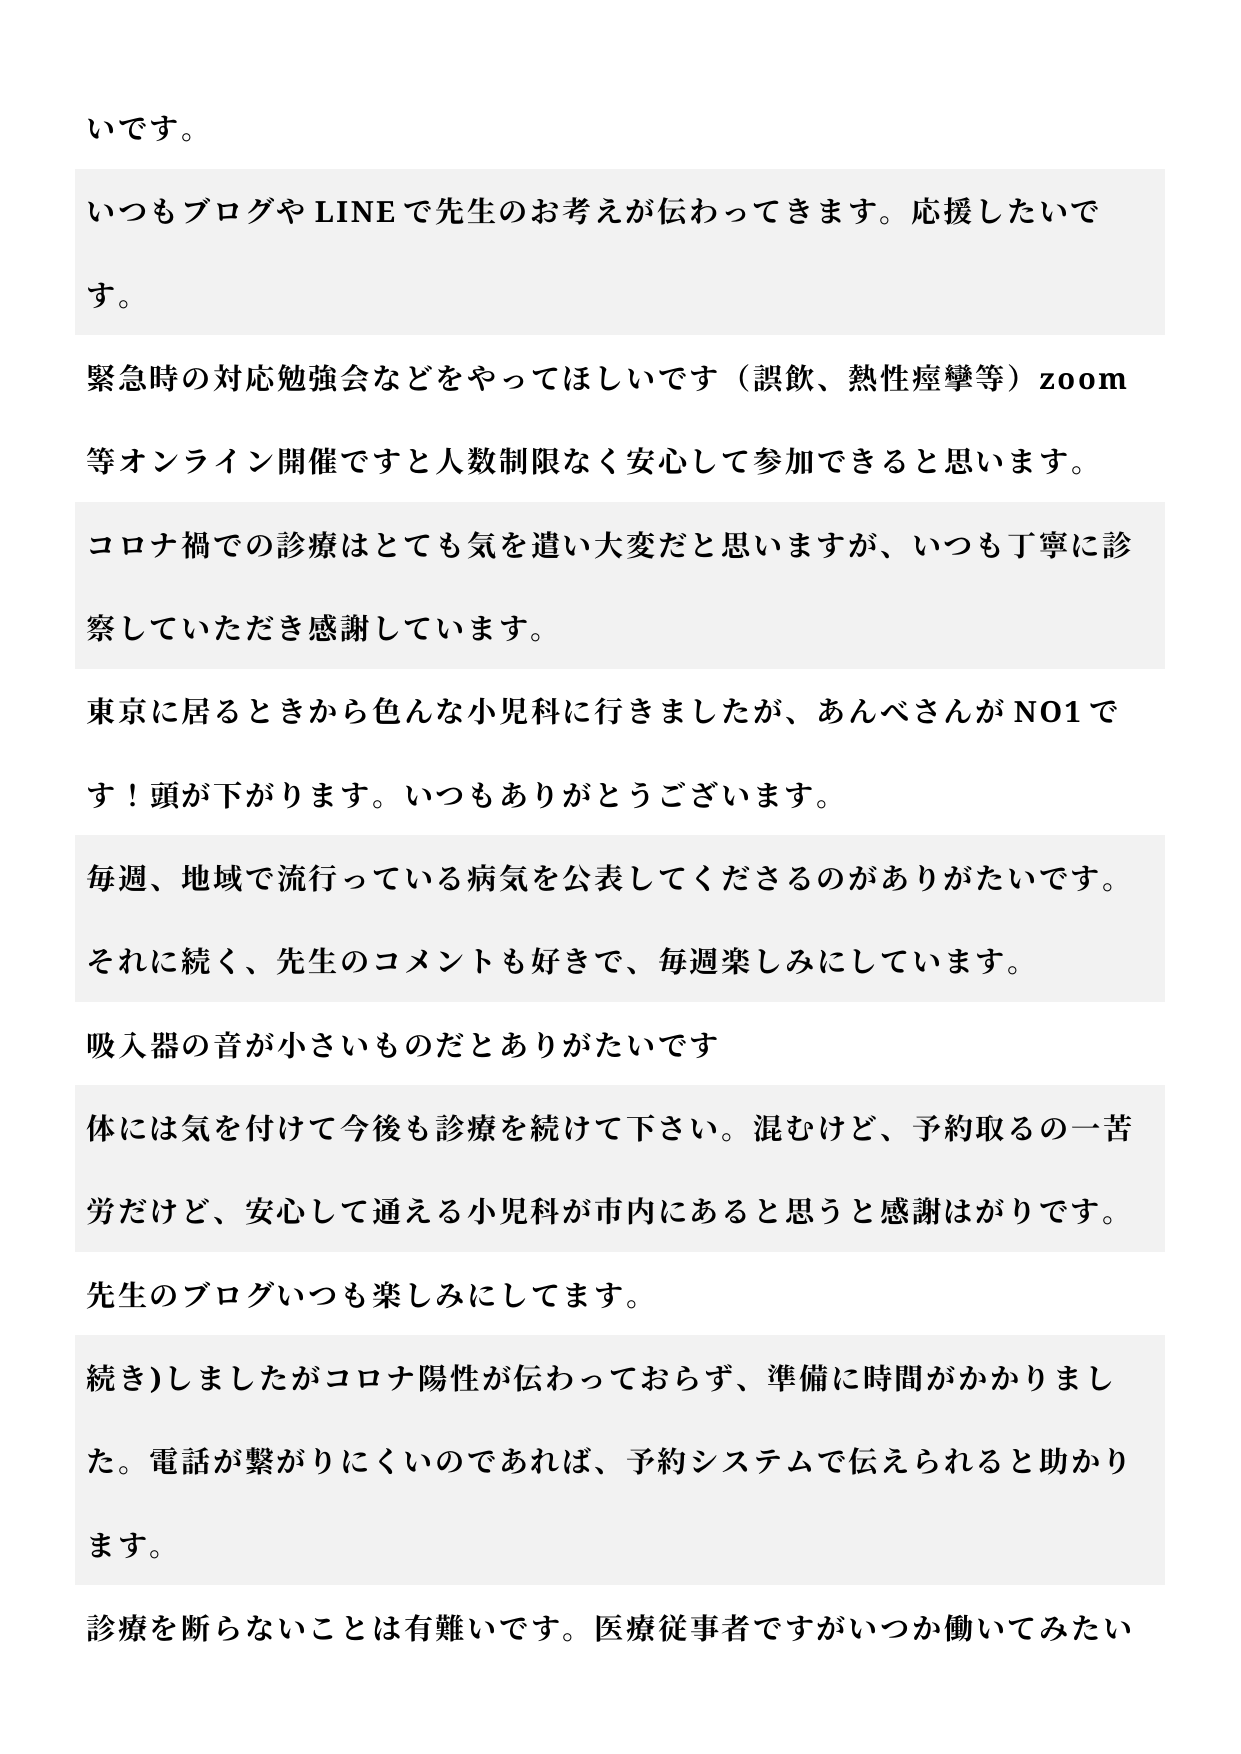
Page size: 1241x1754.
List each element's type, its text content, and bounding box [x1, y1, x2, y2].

table_cell 緊急時の対応勉強会などをやってほしいです（誤飲、熱性痙攣等）zoom等オンライン開催ですと人数制限なく安心して参加できると思います。 [75, 335, 1165, 502]
table_cell 毎週、地域で流行っている病気を公表してくださるのがありがたいです。それに続く、先生のコメントも好きで、毎週楽しみにしています。 [75, 835, 1165, 1002]
table_cell 続き)しましたがコロナ陽性が伝わっておらず、準備に時間がかかりました。電話が繋がりにくいのであれば、予約システムで伝えられると助かります。 [75, 1335, 1165, 1585]
table_cell 吸入器の音が小さいものだとありがたいです [75, 1002, 1165, 1085]
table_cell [75, 1585, 1165, 1669]
table_cell コロナ禍での診療はとても気を遣い大変だと思いますが、いつも丁寧に診察していただき感謝しています。 [75, 502, 1165, 669]
table_cell 体には気を付けて今後も診療を続けて下さい。混むけど、予約取るの一苦労だけど、安心して通える小児科が市内にあると思うと感謝はがりです。 [75, 1085, 1165, 1252]
table_cell 東京に居るときから色んな小児科に行きましたが、あんべさんがNO1です！頭が下がります。いつもありがとうございます。 [75, 669, 1165, 835]
table_cell いつもブログやLINEで先生のお考えが伝わってきます。応援したいです。 [75, 169, 1165, 335]
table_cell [75, 85, 1165, 169]
table_cell 先生のブログいつも楽しみにしてます。 [75, 1252, 1165, 1335]
